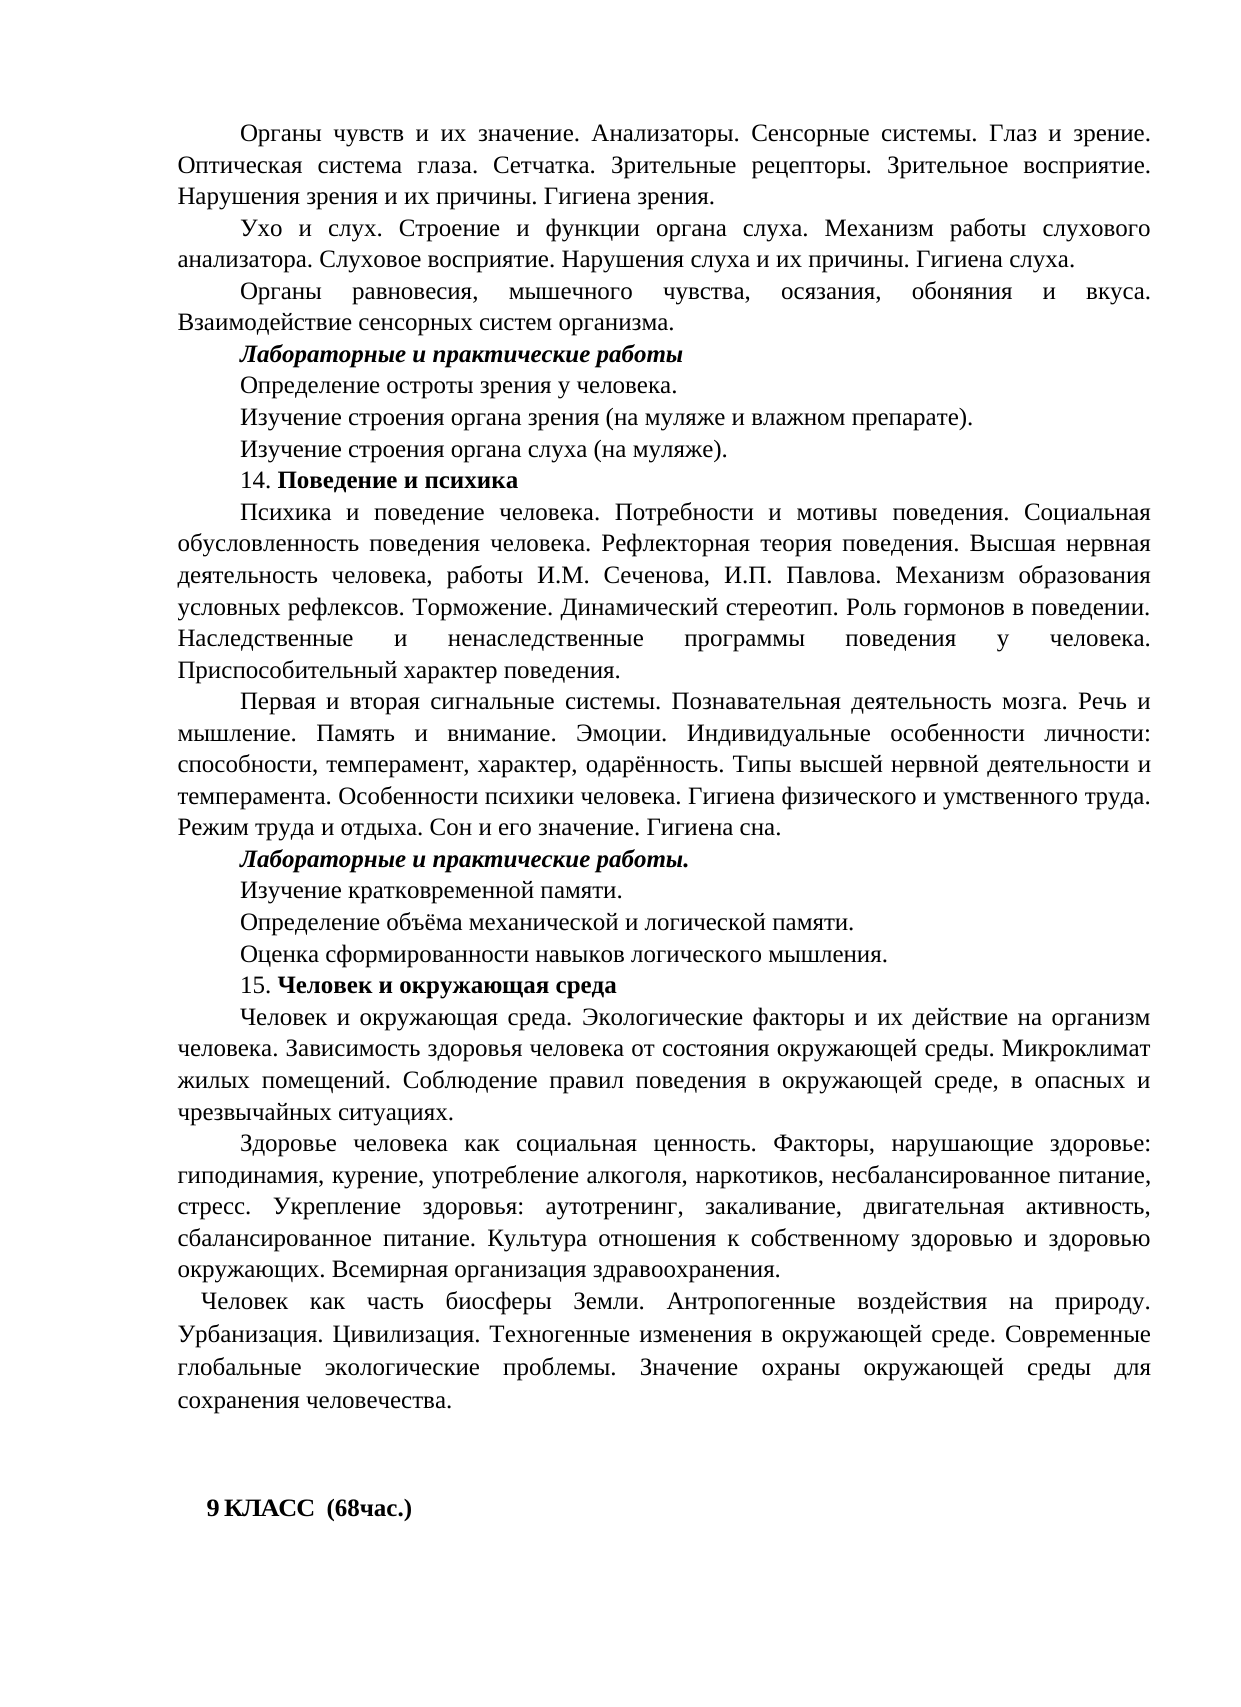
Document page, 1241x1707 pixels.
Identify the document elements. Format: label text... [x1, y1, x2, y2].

text Лабораторные и практические работы. [177, 844, 1152, 873]
text 9 КЛАСС (68час.) [177, 1493, 1152, 1521]
text Изучение кратковременной памяти. [177, 876, 1152, 904]
text Ухо и слух. Строение и функции органа слуха. Механизм работы слухового анализатора. Слуховое восприятие. Нарушения слуха и их причины. Гигиена слуха. [177, 213, 1152, 273]
list Поведение и психика [240, 465, 1152, 494]
text Определение объёма механической и логической памяти. [177, 907, 1152, 936]
text Здоровье человека как социальная ценность. Факторы, нарушающие здоровье: гиподинамия, курение, употребление алкоголя, наркотиков, несбалансированное питание, стресс. Укрепление здоровья: аутотренинг, закаливание, двигательная активность, сбалансированное питание. Культура отношения к собственному здоровью и здоровью окружающих. Всемирная организация здравоохранения. [177, 1128, 1152, 1283]
text Изучение строения органа зрения (на муляже и влажном препарате). [177, 402, 1152, 431]
text Органы чувств и их значение. Анализаторы. Сенсорные системы. Глаз и зрение. Оптическая система глаза. Сетчатка. Зрительные рецепторы. Зрительное восприятие. Нарушения зрения и их причины. Гигиена зрения. [177, 118, 1152, 210]
text Первая и вторая сигнальные системы. Познавательная деятельность мозга. Речь и мышление. Память и внимание. Эмоции. Индивидуальные особенности личности: способности, темперамент, характер, одарённость. Типы высшей нервной деятельности и темперамента. Особенности психики человека. Гигиена физического и умственного труда. Режим труда и отдыха. Сон и его значение. Гигиена сна. [177, 686, 1152, 841]
text Определение остроты зрения у человека. [177, 371, 1152, 399]
text Человек как часть биосферы Земли. Антропогенные воздействия на природу. Урбанизация. Цивилизация. Техногенные изменения в окружающей среде. Современные глобальные экологические проблемы. Значение охраны окружающей среды для сохранения человечества. [177, 1286, 1152, 1414]
list Человек и окружающая среда [240, 970, 1152, 999]
text Изучение строения органа слуха (на муляже). [177, 434, 1152, 462]
text Оценка сформированности навыков логического мышления. [177, 939, 1152, 967]
text Лабораторные и практические работы [177, 339, 1152, 368]
text Органы равновесия, мышечного чувства, осязания, обоняния и вкуса. Взаимодействие сенсорных систем организма. [177, 276, 1152, 336]
text Человек и окружающая среда. Экологические факторы и их действие на организм человека. Зависимость здоровья человека от состояния окружающей среды. Микроклимат жилых помещений. Соблюдение правил поведения в окружающей среде, в опасных и чрезвычайных ситуациях. [177, 1002, 1152, 1125]
text Психика и поведение человека. Потребности и мотивы поведения. Социальная обусловленность поведения человека. Рефлекторная теория поведения. Высшая нервная деятельность человека, работы И.М. Сеченова, И.П. Павлова. Механизм образования условных рефлексов. Торможение. Динамический стереотип. Роль гормонов в поведении. Наследственные и ненаследственные программы поведения у человека. Приспособительный характер поведения. [177, 497, 1152, 683]
